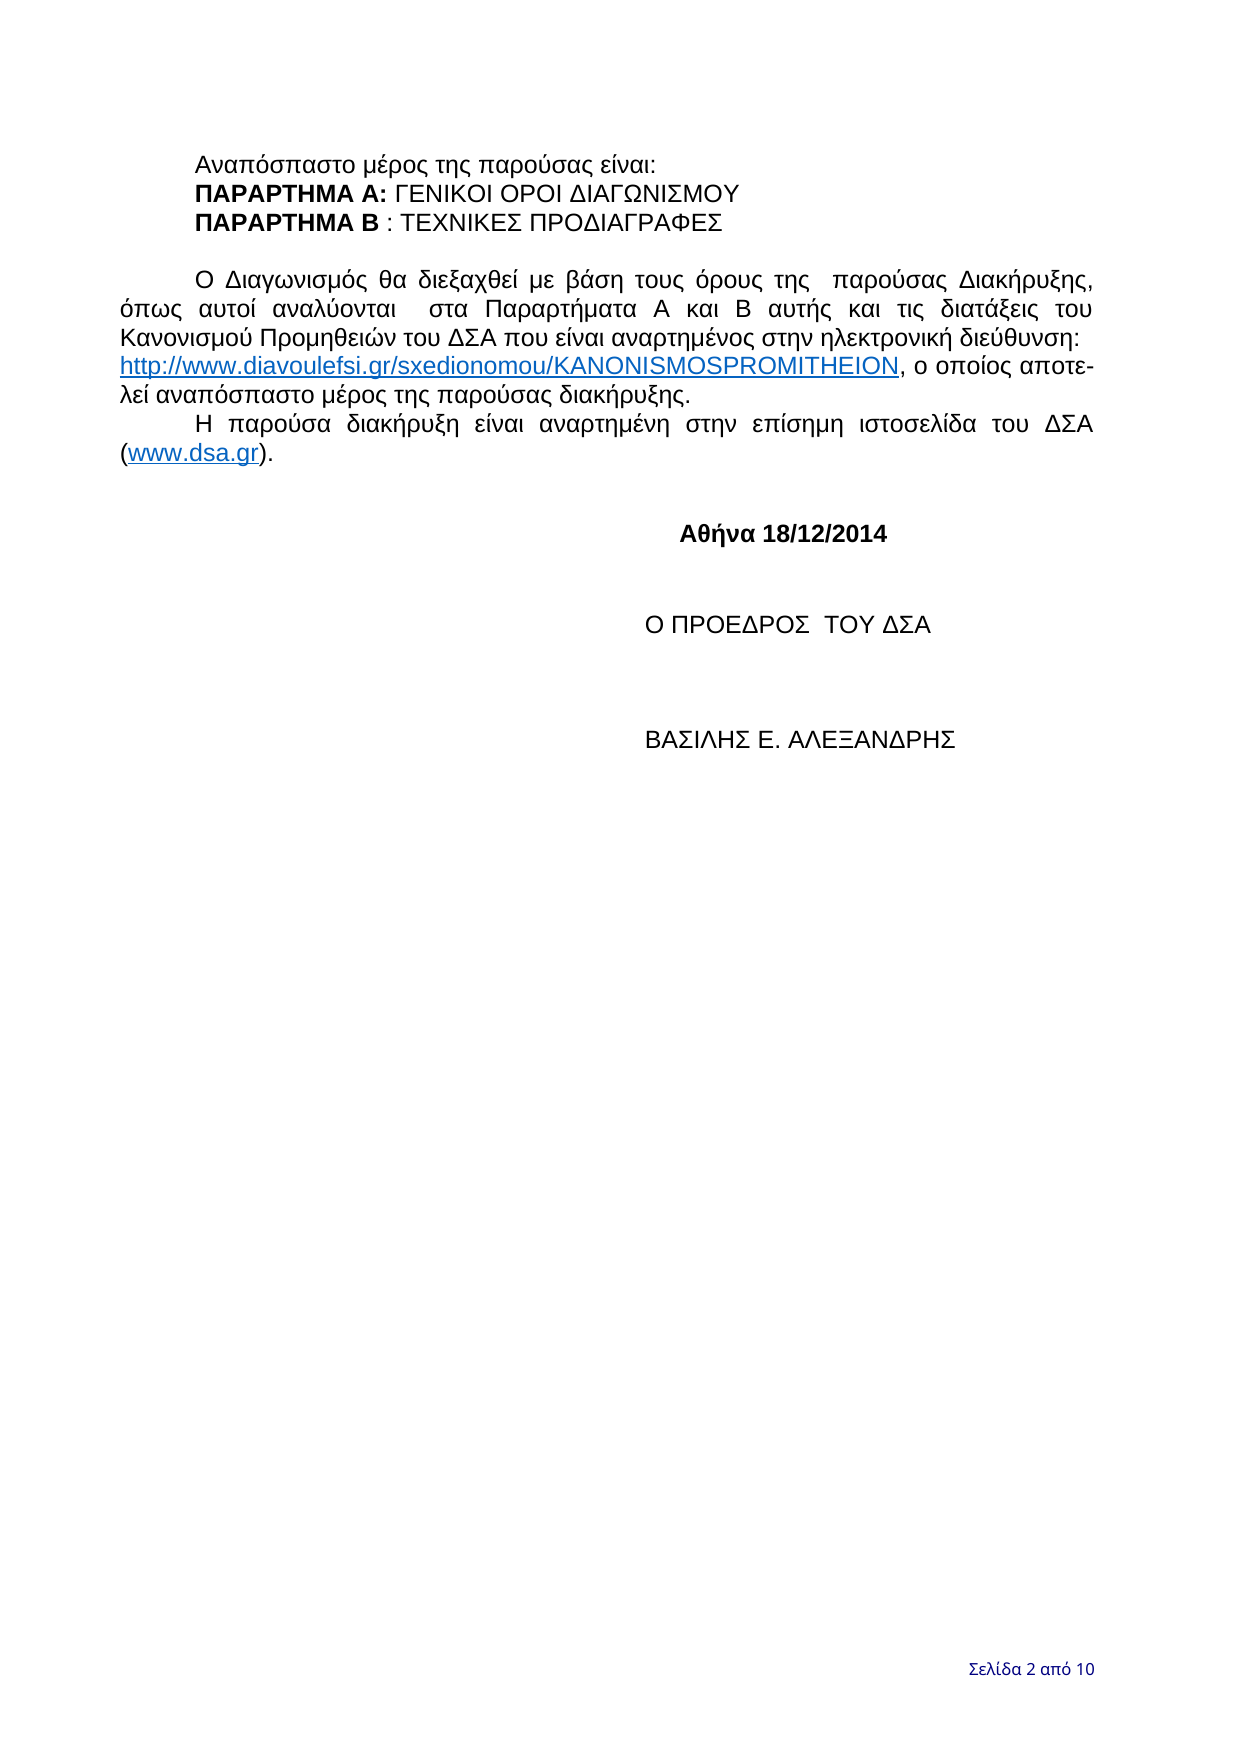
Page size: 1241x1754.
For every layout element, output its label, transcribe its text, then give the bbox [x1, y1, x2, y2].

text Αθήνα 18/12/2014 [119, 519, 1094, 548]
text ΠΑΡΑΡΤΗΜΑ Β : ΤΕΧΝΙΚΕΣ ΠΡΟΔΙΑΓΡΑΦΕΣ [119, 207, 1094, 236]
text ΠΑΡΑΡΤΗΜΑ Α: ΓΕΝΙΚΟΙ ΟΡΟΙ ΔΙΑΓΩΝΙΣΜΟΥ [119, 179, 1094, 207]
text Αναπόσπαστο μέρος της παρούσας είναι: [119, 150, 1094, 179]
text Ο Διαγωνισμός θα διεξαχθεί με βάση τους όρους της παρούσας Διακήρυξης, όπως αυτοί αναλύονται στα Παραρτήματα Α και Β αυτής και τις διατάξεις του Κανονισμού Προμηθειών του ΔΣΑ που είναι αναρτημένος στην ηλεκτρονική διεύθυνση: [119, 265, 1094, 351]
text ΒΑΣΙΛΗΣ Ε. ΑΛΕΞΑΝΔΡΗΣ [119, 726, 1094, 754]
text Η παρούσα διακήρυξη είναι αναρτημένη στην επίσημη ιστοσελίδα του ΔΣΑ (www.dsa.gr). [119, 409, 1094, 466]
text http://www.diavoulefsi.gr/sxedionomou/KANONISMOSPROMITHEION, ο οποίος αποτε-λεί αναπόσπαστο μέρος της παρούσας διακήρυξης. [119, 351, 1094, 409]
text Ο ΠΡΟΕΔΡΟΣ ΤΟΥ ΔΣΑ [569, 611, 1094, 639]
